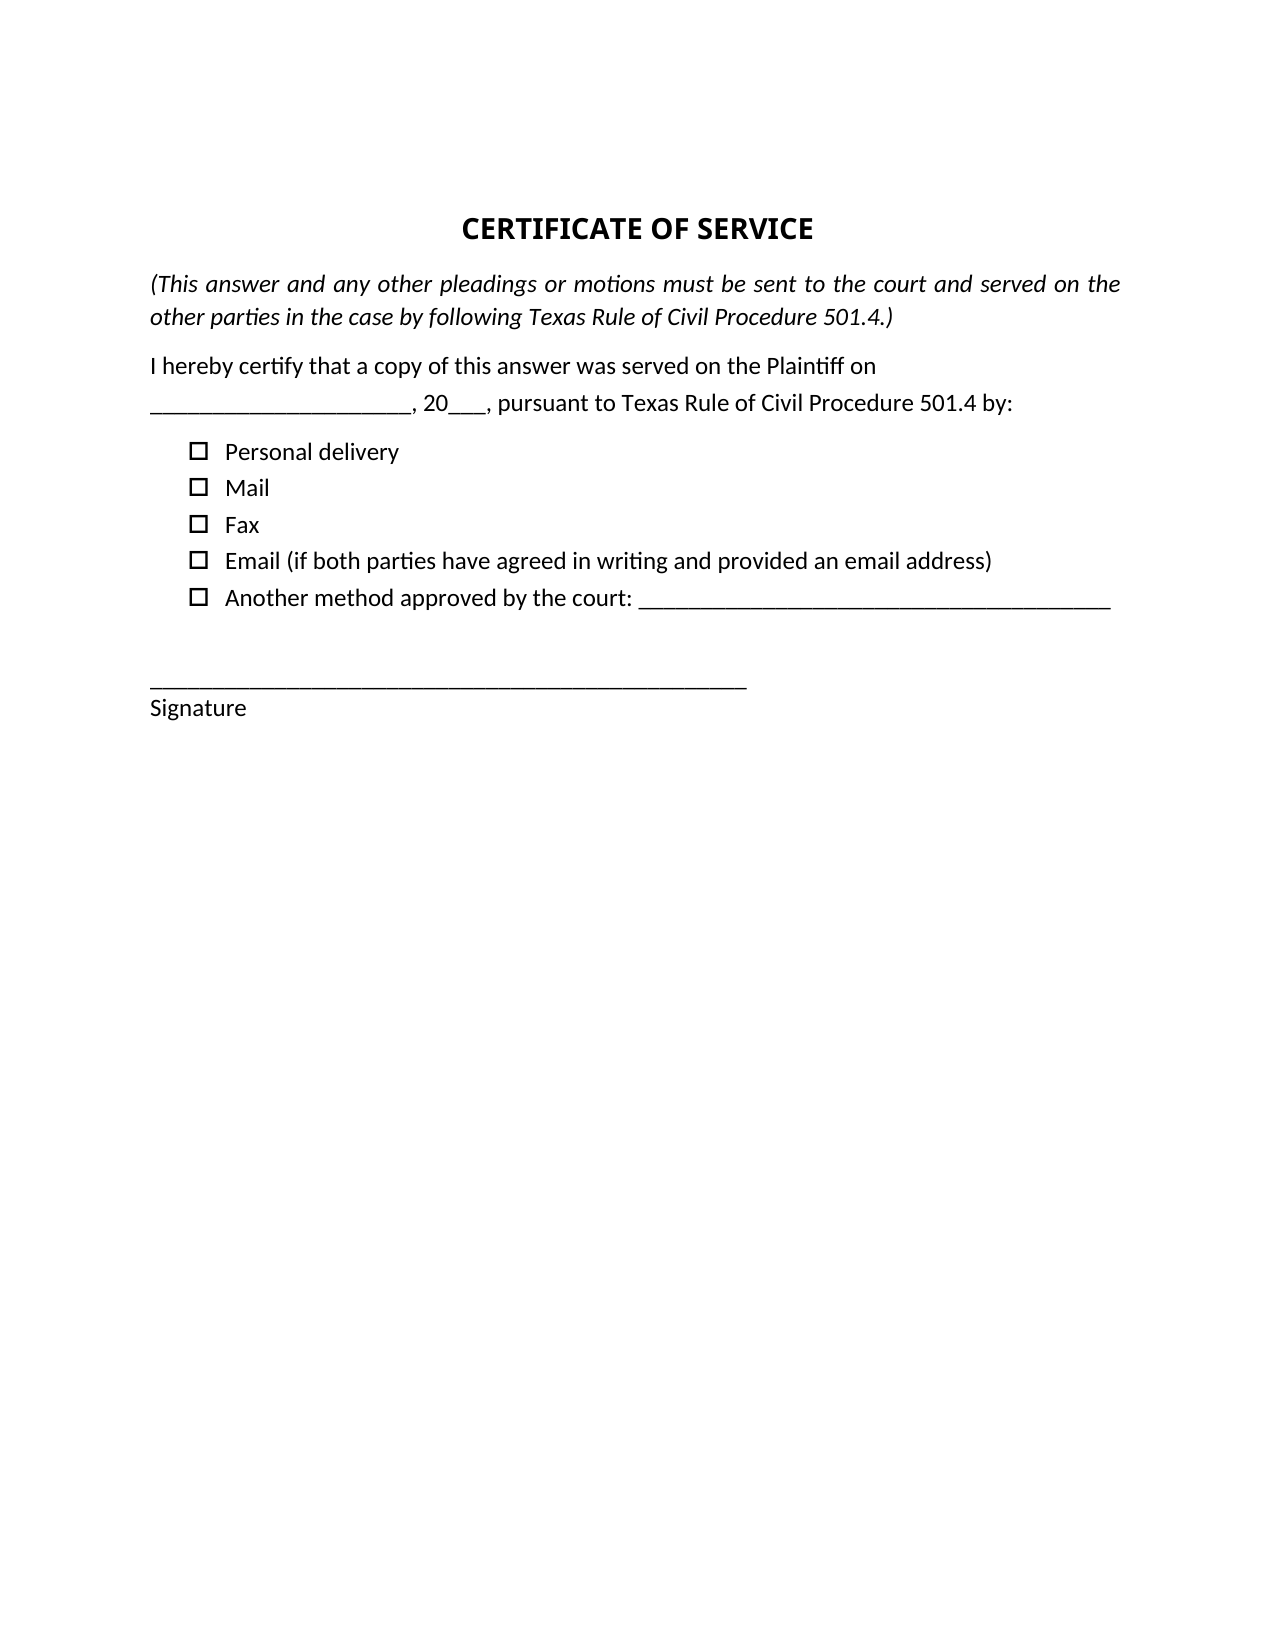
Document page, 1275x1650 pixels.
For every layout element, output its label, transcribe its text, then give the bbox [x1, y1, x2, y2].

list Mail [187, 472, 1125, 503]
list Another method approved by the court: ______________________________________ [187, 582, 1125, 613]
text I hereby certify that a copy of this answer was served on the Plaintiff on _____________________, 20___, pursuant to Texas Rule of Civil Procedure 501.4 by: [150, 350, 1125, 417]
text ________________________________________________ [150, 662, 1125, 692]
list Email (if both parties have agreed in writing and provided an email address) [187, 546, 1125, 576]
text Signature [150, 692, 1125, 723]
text CERTIFICATE OF SERVICE [150, 208, 1125, 248]
list Personal delivery [187, 436, 1125, 466]
text (This answer and any other pleadings or motions must be sent to the court and served on the other parties in the case by following Texas Rule of Civil Procedure 501.4.) [150, 268, 1125, 331]
list Fax [187, 509, 1125, 539]
